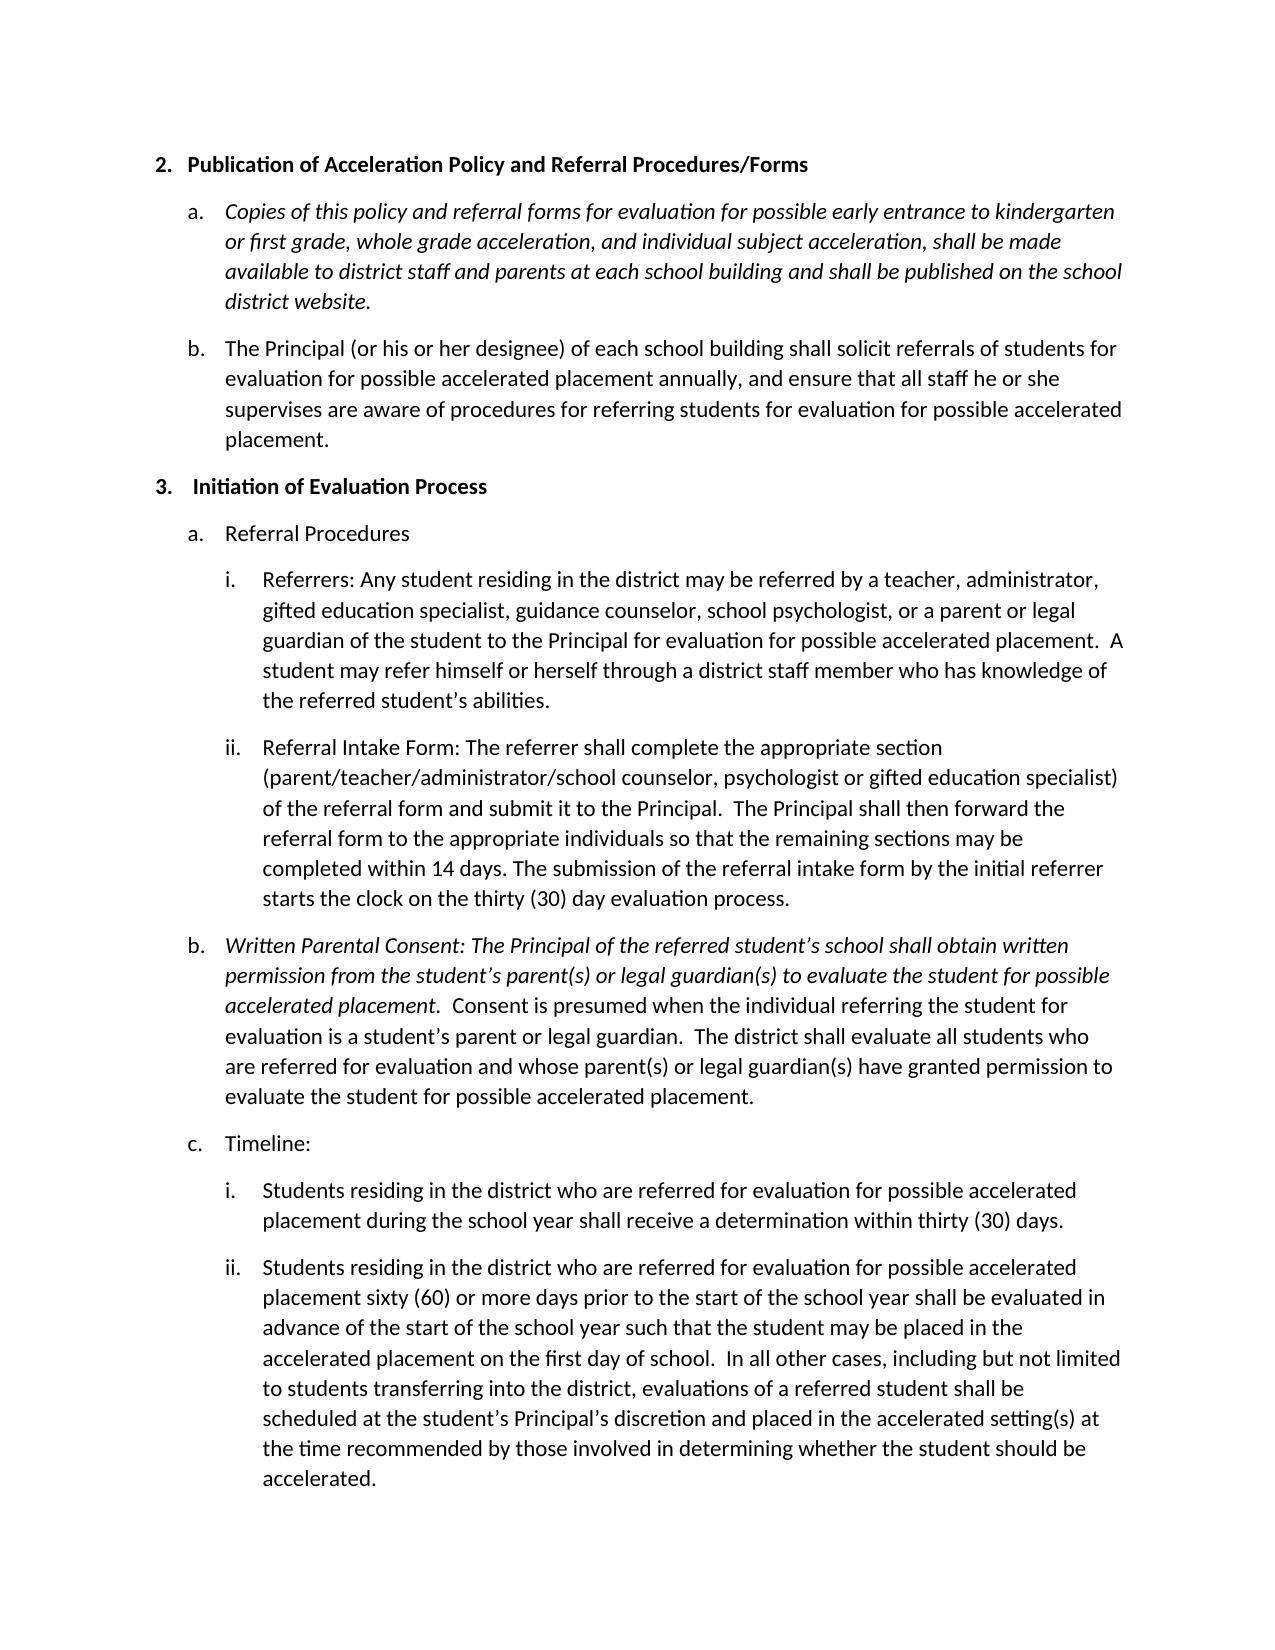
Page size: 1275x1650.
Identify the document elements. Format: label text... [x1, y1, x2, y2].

text ii. Students residing in the district who are referred for evaluation for possible accelerated placement sixty (60) or more days prior to the start of the school year shall be evaluated in advance of the start of the school year such that the student may be placed in the accelerated placement on the first day of school. In all other cases, including but not limited to students transferring into the district, evaluations of a referred student shall be scheduled at the student’s Principal’s discretion and placed in the accelerated setting(s) at the time recommended by those involved in determining whether the student should be accelerated. [150, 1253, 1125, 1493]
text i. Students residing in the district who are referred for evaluation for possible accelerated placement during the school year shall receive a determination within thirty (30) days. [150, 1176, 1125, 1234]
text a. Referral Procedures [150, 519, 1125, 547]
text b. Written Parental Consent: The Principal of the referred student’s school shall obtain written permission from the student’s parent(s) or legal guardian(s) to evaluate the student for possible accelerated placement. Consent is presumed when the individual referring the student for evaluation is a student’s parent or legal guardian. The district shall evaluate all students who are referred for evaluation and whose parent(s) or legal guardian(s) have granted permission to evaluate the student for possible accelerated placement. [150, 931, 1125, 1110]
text 3. Initiation of Evaluation Process [150, 472, 1125, 500]
text a. Copies of this policy and referral forms for evaluation for possible early entrance to kindergarten or first grade, whole grade acceleration, and individual subject acceleration, shall be made available to district staff and parents at each school building and shall be published on the school district website. [150, 197, 1125, 316]
text ii. Referral Intake Form: The referrer shall complete the appropriate section (parent/teacher/administrator/school counselor, psychologist or gifted education specialist) of the referral form and submit it to the Principal. The Principal shall then forward the referral form to the appropriate individuals so that the remaining sections may be completed within 14 days. The submission of the referral intake form by the initial referrer starts the clock on the thirty (30) day evaluation process. [150, 733, 1125, 912]
text i. Referrers: Any student residing in the district may be referred by a teacher, administrator, gifted education specialist, guidance counselor, school psychologist, or a parent or legal guardian of the student to the Principal for evaluation for possible accelerated placement. A student may refer himself or herself through a district staff member who has knowledge of the referred student’s abilities. [150, 566, 1125, 714]
text 2. Publication of Acceleration Policy and Referral Procedures/Forms [155, 150, 1125, 178]
text b. The Principal (or his or her designee) of each school building shall solicit referrals of students for evaluation for possible accelerated placement annually, and ensure that all staff he or she supervises are aware of procedures for referring students for evaluation for possible accelerated placement. [150, 334, 1125, 453]
text c. Timeline: [150, 1129, 1125, 1157]
